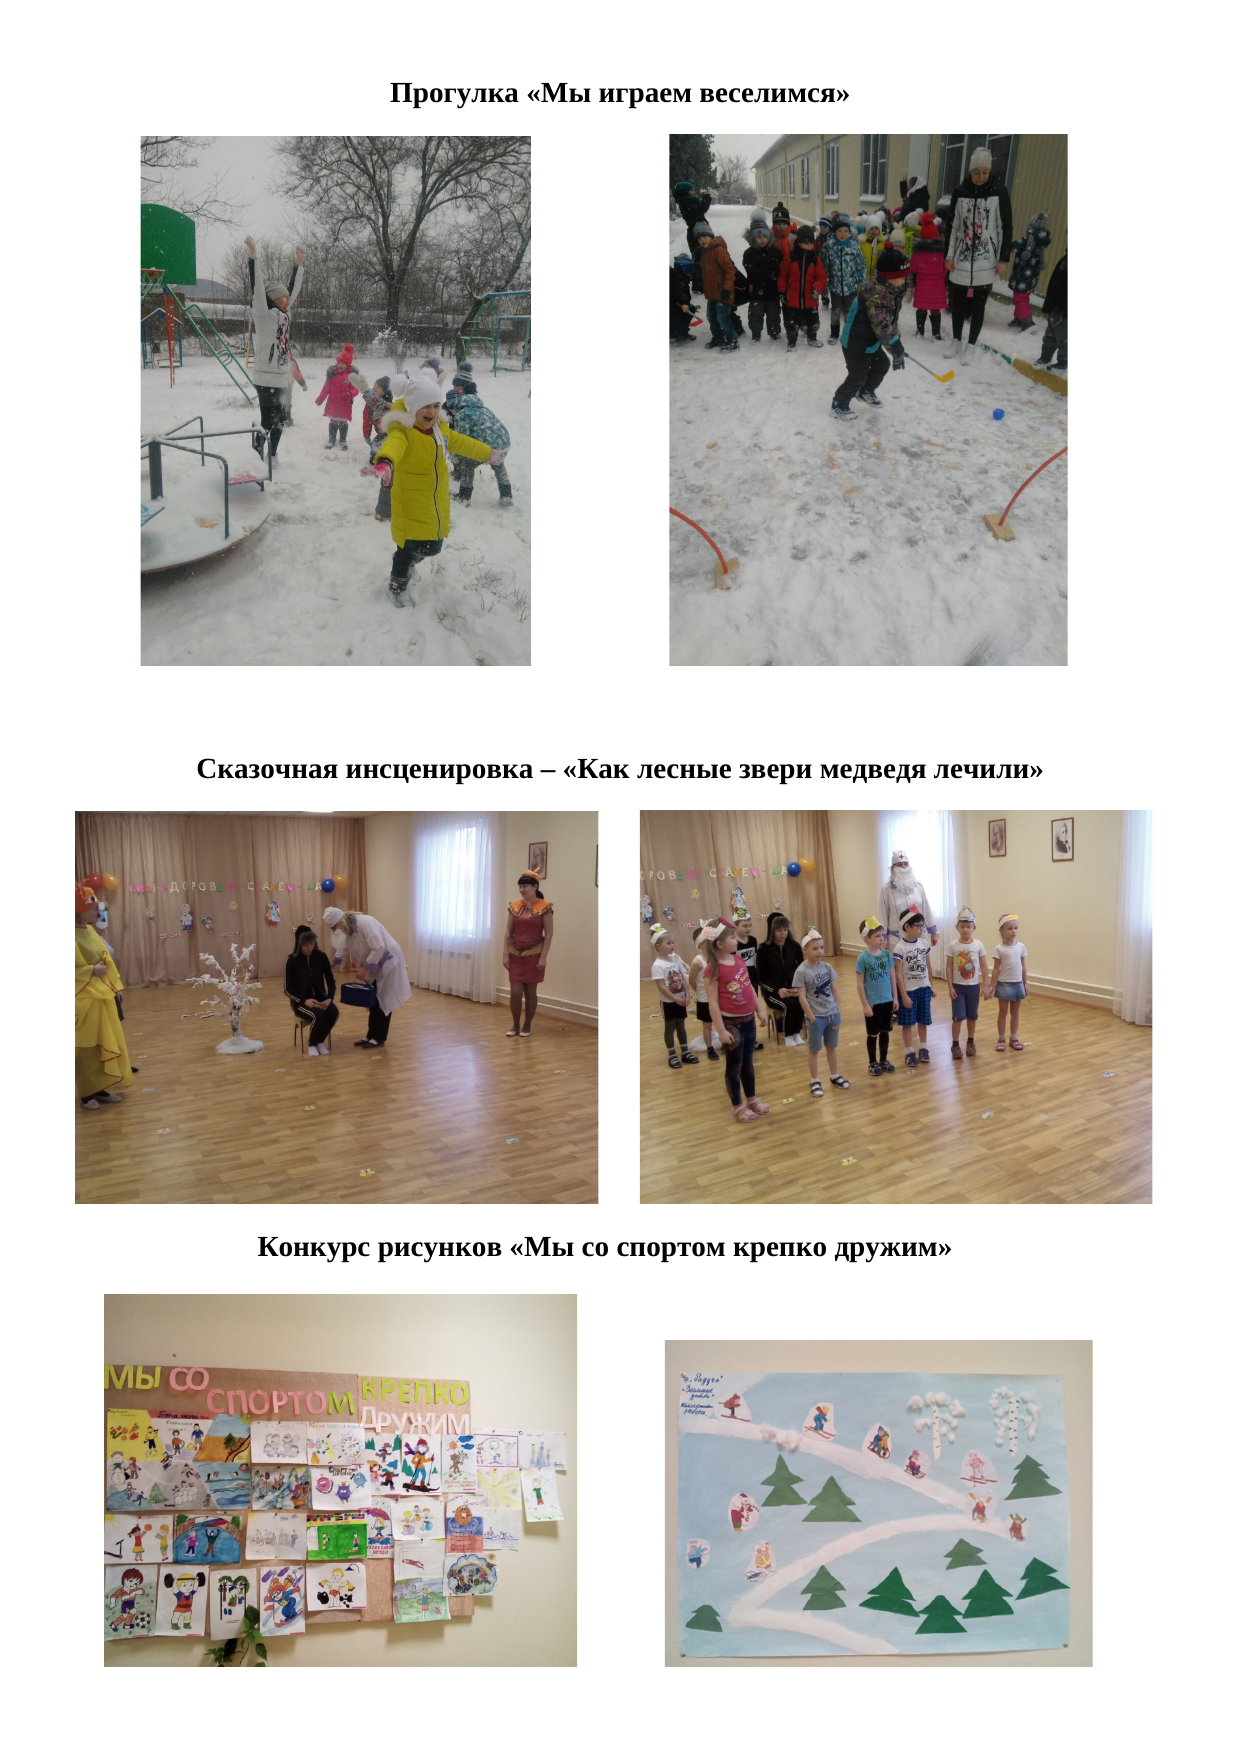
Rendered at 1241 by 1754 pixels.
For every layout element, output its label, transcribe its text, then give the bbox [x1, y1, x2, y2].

picture [639, 810, 1153, 1204]
picture [669, 134, 1068, 666]
picture [140, 136, 531, 666]
text Сказочная инсценировка – «Как лесные звери медведя лечили» [75, 751, 1165, 784]
picture [664, 1340, 1093, 1667]
picture [104, 1294, 578, 1667]
text Конкурс рисунков «Мы со спортом крепко дружим» [75, 1229, 1165, 1262]
text Прогулка «Мы играем веселимся» [75, 75, 1165, 108]
picture [75, 811, 599, 1204]
